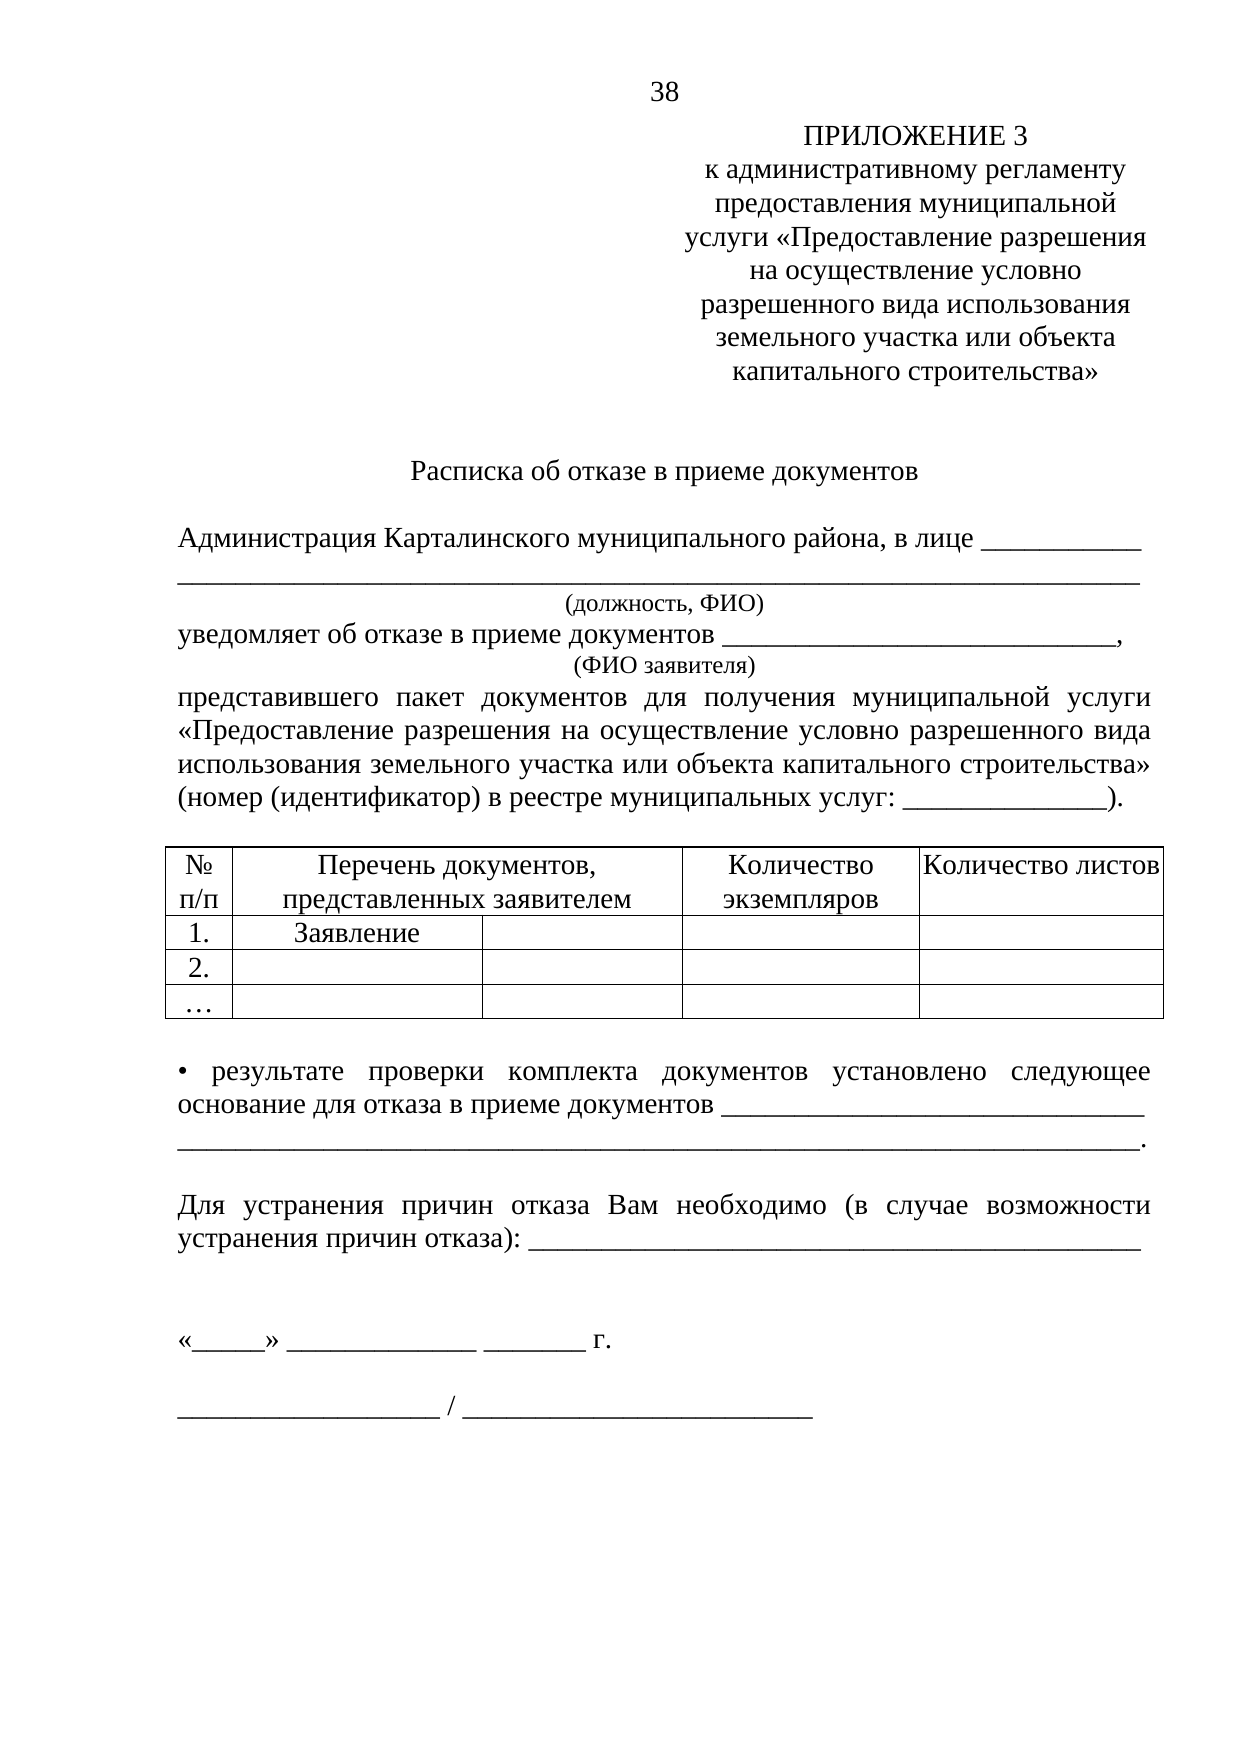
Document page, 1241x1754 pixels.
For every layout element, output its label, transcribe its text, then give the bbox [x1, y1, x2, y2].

table_cell Заявление [233, 916, 482, 949]
table_cell [920, 985, 1163, 1018]
text Расписка об отказе в приеме документов [177, 453, 1152, 487]
table_cell [920, 916, 1163, 949]
text Администрация Карталинского муниципального района, в лице ___________ [177, 521, 1152, 554]
table_cell … [166, 985, 232, 1018]
text представившего пакет документов для получения муниципальной услуги «Предоставление разрешения на осуществление условно разрешенного вида использования земельного участка или объекта капитального строительства» (номер (идентификатор) в реестре муниципальных услуг: ______________). [177, 679, 1152, 813]
text (ФИО заявителя) [177, 650, 1152, 679]
table_cell [483, 916, 682, 949]
text __________________ / ________________________ [177, 1388, 1152, 1422]
table_cell [233, 985, 482, 1018]
text ПРИЛОЖЕНИЕ 3 [679, 118, 1152, 152]
table_cell [683, 950, 919, 984]
table_cell [683, 985, 919, 1018]
table_cell [483, 950, 682, 984]
table_cell [483, 985, 682, 1018]
table_cell [683, 916, 919, 949]
table_cell 1. [166, 916, 232, 949]
table_header Количество листов [920, 848, 1163, 914]
text (должность, ФИО) [177, 588, 1152, 616]
text «_____» _____________ _______ г. [177, 1321, 1152, 1355]
table_header Количество экземпляров [683, 848, 919, 914]
table_cell 2. [166, 950, 232, 984]
text к административному регламенту предоставления муниципальной услуги «Предоставление разрешения на осуществление условно разрешенного вида использования земельного участка или объекта капитального строительства» [679, 152, 1152, 386]
text __________________________________________________________________ [177, 554, 1152, 588]
text __________________________________________________________________. [177, 1120, 1152, 1153]
table_header Перечень документов, представленных заявителем [233, 848, 682, 914]
table_cell [233, 950, 482, 984]
table_header № п/п [166, 848, 232, 914]
text Для устранения причин отказа Вам необходимо (в случае возможности устранения причин отказа): __________________________________________ [177, 1187, 1152, 1254]
table_cell [920, 950, 1163, 984]
text • результате проверки комплекта документов установлено следующее основание для отказа в приеме документов _____________________________ [177, 1053, 1152, 1120]
text уведомляет об отказе в приеме документов ___________________________, [177, 616, 1152, 650]
